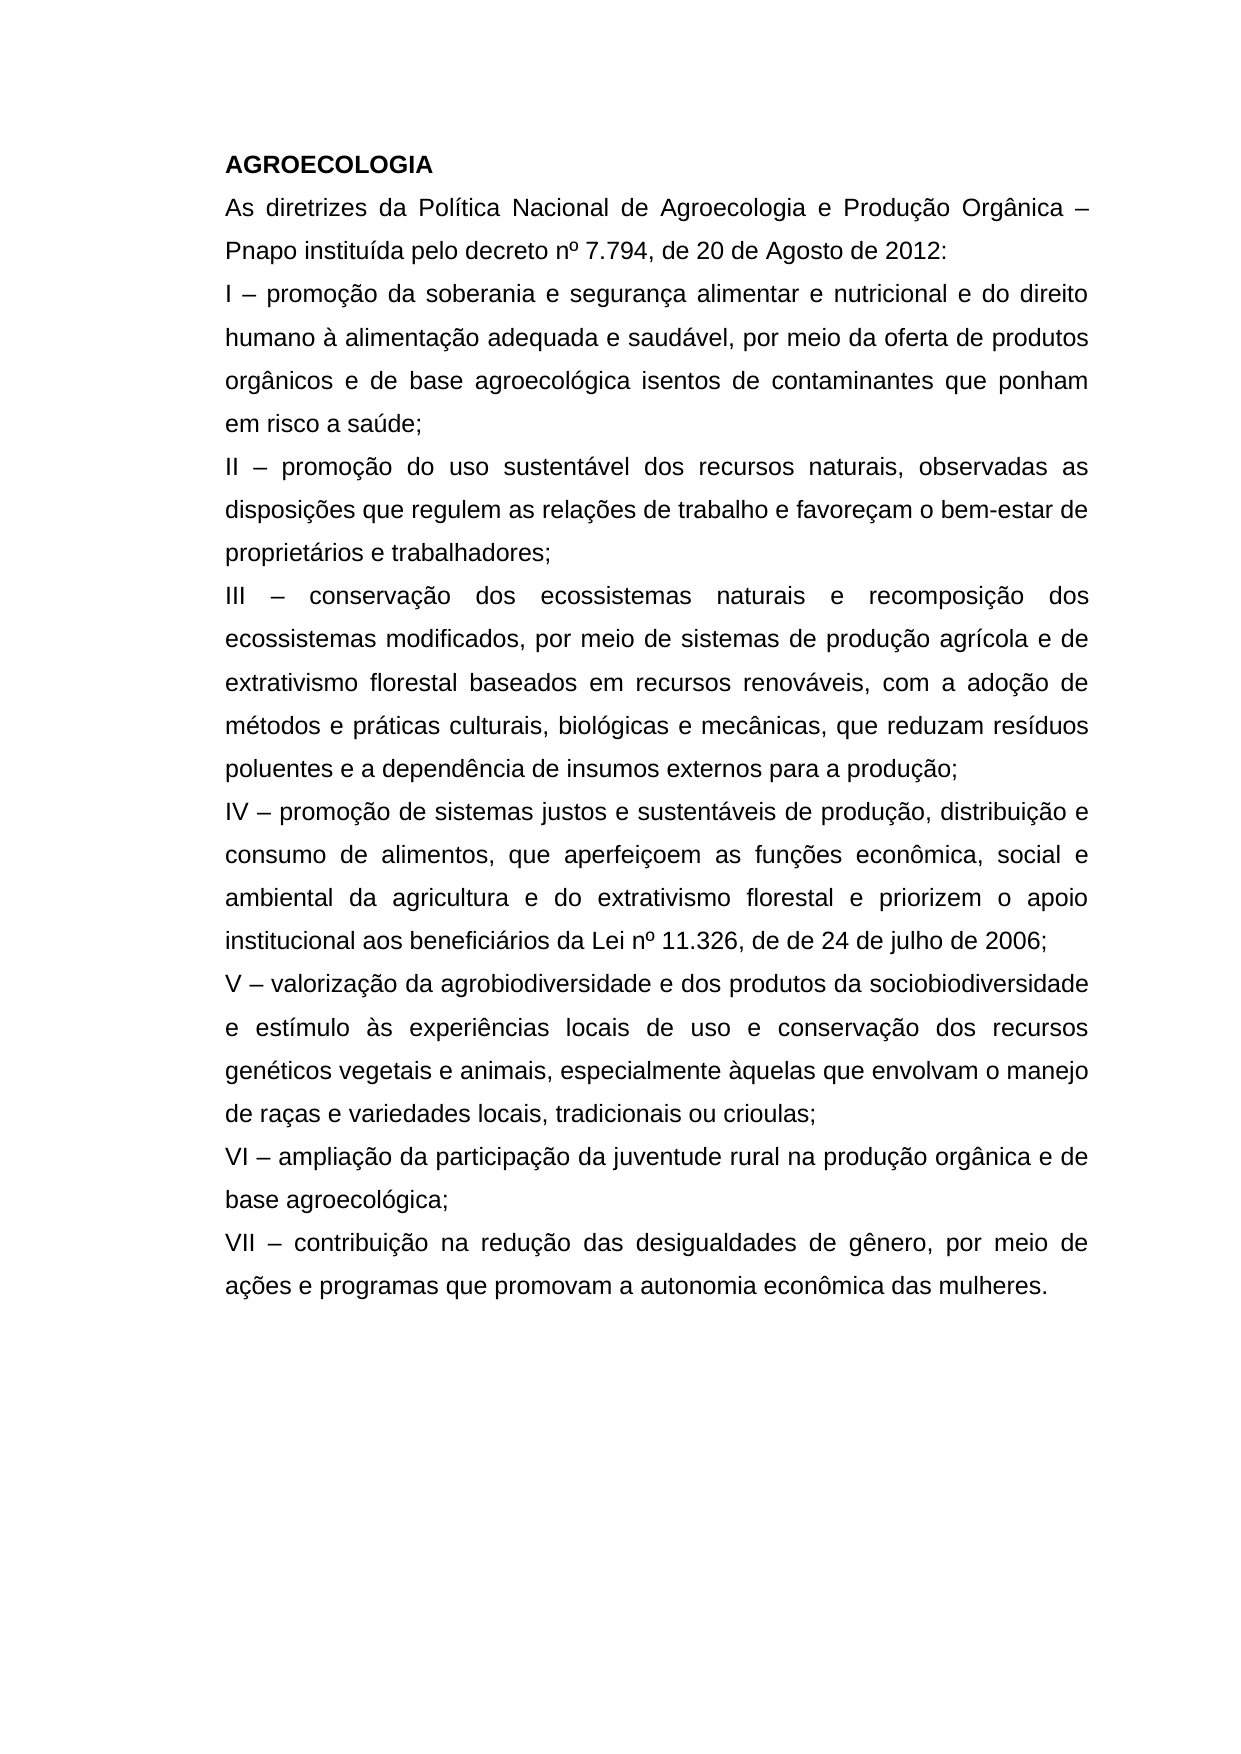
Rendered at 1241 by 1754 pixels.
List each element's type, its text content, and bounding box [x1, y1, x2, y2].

text AGROECOLOGIA [225, 150, 1090, 179]
text VII – contribuição na redução das desigualdades de gênero, por meio de ações e programas que promovam a autonomia econômica das mulheres. [225, 1228, 1090, 1300]
text I – promoção da soberania e segurança alimentar e nutricional e do direito humano à alimentação adequada e saudável, por meio da oferta de produtos orgânicos e de base agroecológica isentos de contaminantes que ponham em risco a saúde; [225, 279, 1090, 437]
text III – conservação dos ecossistemas naturais e recomposição dos ecossistemas modificados, por meio de sistemas de produção agrícola e de extrativismo florestal baseados em recursos renováveis, com a adoção de métodos e práticas culturais, biológicas e mecânicas, que reduzam resíduos poluentes e a dependência de insumos externos para a produção; [225, 581, 1090, 782]
text II – promoção do uso sustentável dos recursos naturais, observadas as disposições que regulem as relações de trabalho e favoreçam o bem-estar de proprietários e trabalhadores; [225, 452, 1090, 567]
text VI – ampliação da participação da juventude rural na produção orgânica e de base agroecológica; [225, 1142, 1090, 1214]
text As diretrizes da Política Nacional de Agroecologia e Produção Orgânica – Pnapo instituída pelo decreto nº 7.794, de 20 de Agosto de 2012: [225, 193, 1090, 265]
text IV – promoção de sistemas justos e sustentáveis de produção, distribuição e consumo de alimentos, que aperfeiçoem as funções econômica, social e ambiental da agricultura e do extrativismo florestal e priorizem o apoio institucional aos beneficiários da Lei nº 11.326, de de 24 de julho de 2006; [225, 797, 1090, 955]
text V – valorização da agrobiodiversidade e dos produtos da sociobiodiversidade e estímulo às experiências locais de uso e conservação dos recursos genéticos vegetais e animais, especialmente àquelas que envolvam o manejo de raças e variedades locais, tradicionais ou crioulas; [225, 969, 1090, 1127]
